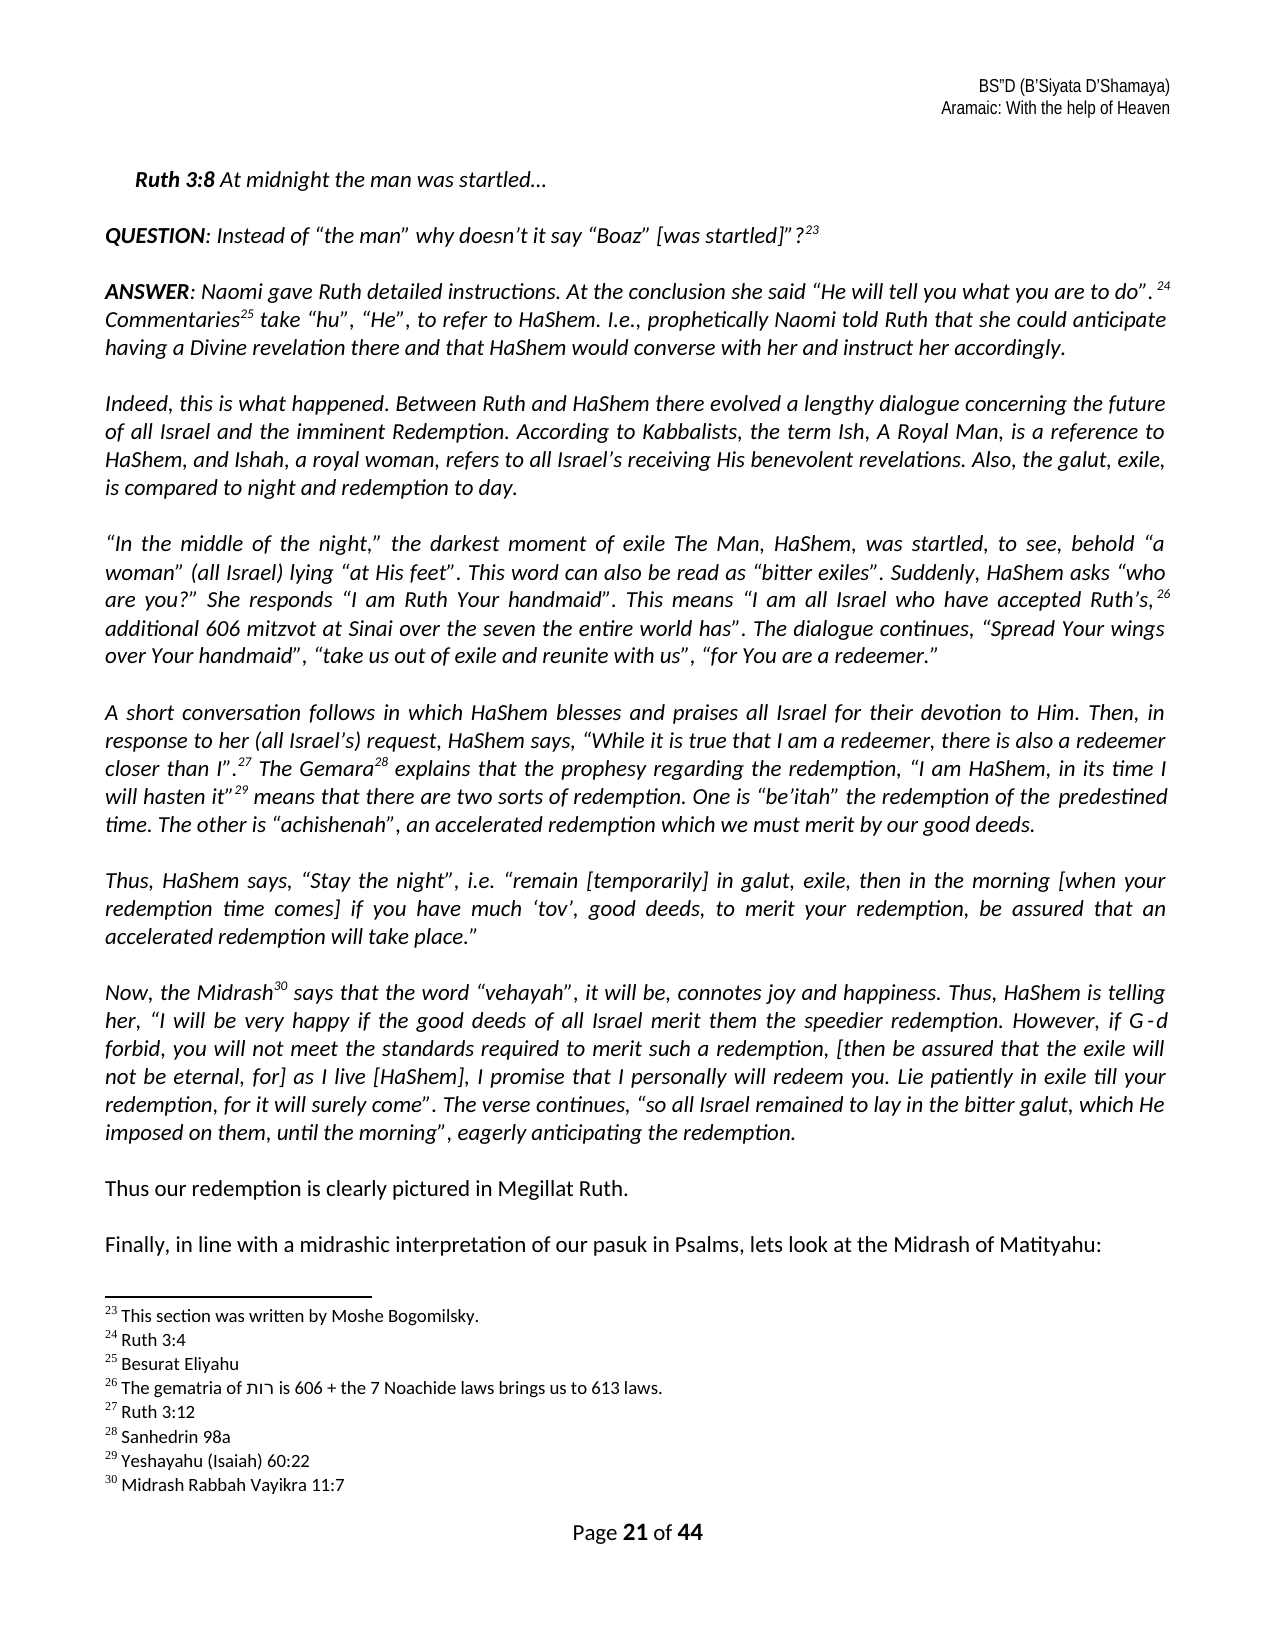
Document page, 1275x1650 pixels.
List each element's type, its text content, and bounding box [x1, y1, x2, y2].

text ANSWER: Naomi gave Ruth detailed instructions. At the conclusion she said “He will tell you what you are to do”. Commentaries take “hu”, “He”, to refer to HaShem. I.e., prophetically Naomi told Ruth that she could anticipate having a Divine revelation there and that HaShem would converse with her and instruct her accordingly. [105, 277, 1170, 361]
text QUESTION: Instead of “the man” why doesn’t it say “Boaz” [was startled]”? [105, 221, 1170, 249]
text Finally, in line with a midrashic interpretation of our pasuk in Psalms, lets look at the Midrash of Matityahu: [105, 1230, 1170, 1258]
text Ruth 3:8 At midnight the man was startled… [135, 165, 1140, 193]
text Now, the Midrash says that the word “vehayah”, it will be, connotes joy and happiness. Thus, HaShem is telling her, “I will be very happy if the good deeds of all Israel merit them the speedier redemption. However, if G-d forbid, you will not meet the standards required to merit such a redemption, [then be assured that the exile will not be eternal, for] as I live [HaShem], I promise that I personally will redeem you. Lie patiently in exile till your redemption, for it will surely come”. The verse continues, “so all Israel remained to lay in the bitter galut, which He imposed on them, until the morning”, eagerly anticipating the redemption. [105, 978, 1170, 1146]
text A short conversation follows in which HaShem blesses and praises all Israel for their devotion to Him. Then, in response to her (all Israel’s) request, HaShem says, “While it is true that I am a redeemer, there is also a redeemer closer than I”. The Gemara explains that the prophesy regarding the redemption, “I am HaShem, in its time I will hasten it” means that there are two sorts of redemption. One is “be’itah” the redemption of the predestined time. The other is “achishenah”, an accelerated redemption which we must merit by our good deeds. [105, 698, 1170, 838]
text “In the middle of the night,” the darkest moment of exile The Man, HaShem, was startled, to see, behold “a woman” (all Israel) lying “at His feet”. This word can also be read as “bitter exiles”. Suddenly, HaShem asks “who are you?” She responds “I am Ruth Your handmaid”. This means “I am all Israel who have accepted Ruth’s, additional 606 mitzvot at Sinai over the seven the entire world has”. The dialogue continues, “Spread Your wings over Your handmaid”, “take us out of exile and reunite with us”, “for You are a redeemer.” [105, 529, 1170, 670]
text Indeed, this is what happened. Between Ruth and HaShem there evolved a lengthy dialogue concerning the future of all Israel and the imminent Redemption. According to Kabbalists, the term Ish, A Royal Man, is a reference to HaShem, and Ishah, a royal woman, refers to all Israel’s receiving His benevolent revelations. Also, the galut, exile, is compared to night and redemption to day. [105, 389, 1170, 502]
text Thus our redemption is clearly pictured in Megillat Ruth. [105, 1174, 1170, 1202]
text Thus, HaShem says, “Stay the night”, i.e. “remain [temporarily] in galut, exile, then in the morning [when your redemption time comes] if you have much ‘tov’, good deeds, to merit your redemption, be assured that an accelerated redemption will take place.” [105, 866, 1170, 950]
